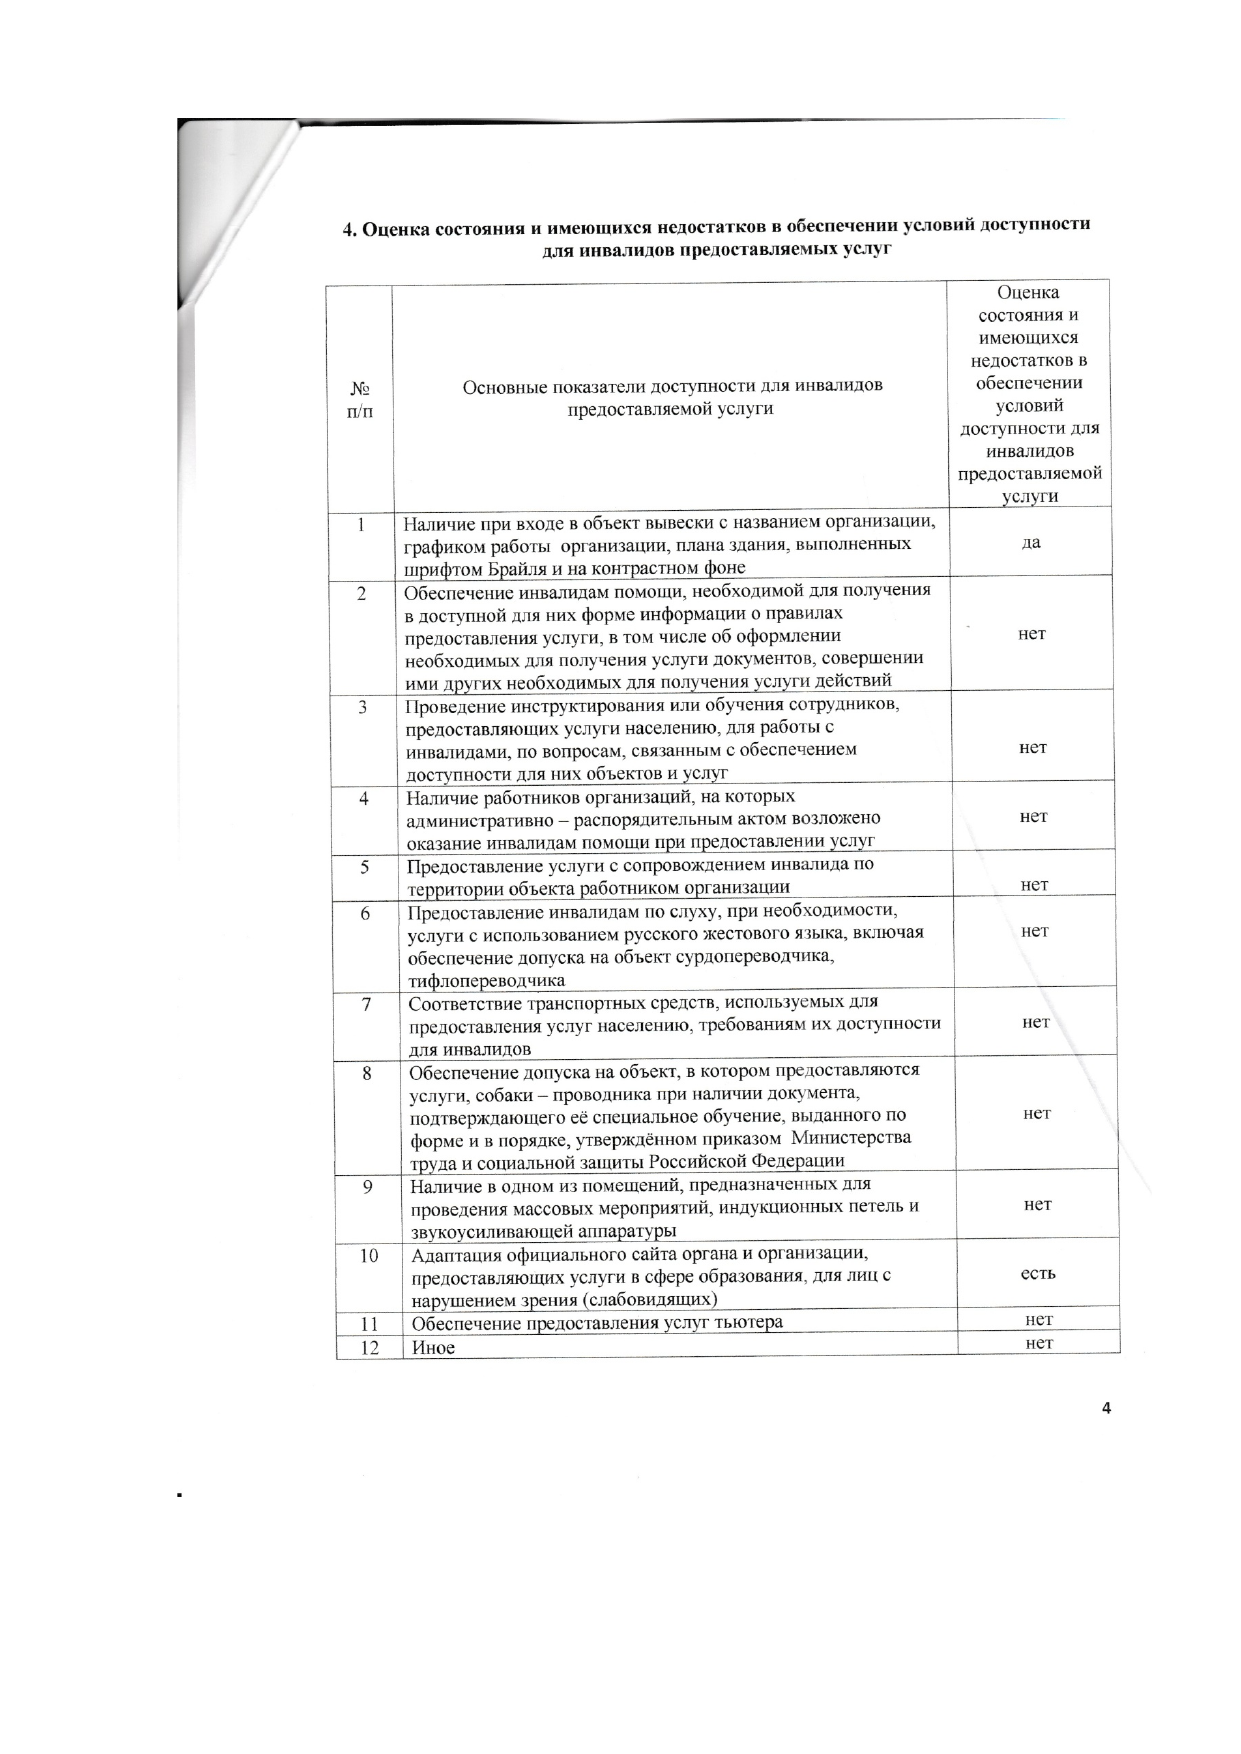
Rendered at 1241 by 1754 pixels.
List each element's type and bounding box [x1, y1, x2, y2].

picture [177, 118, 1152, 1497]
